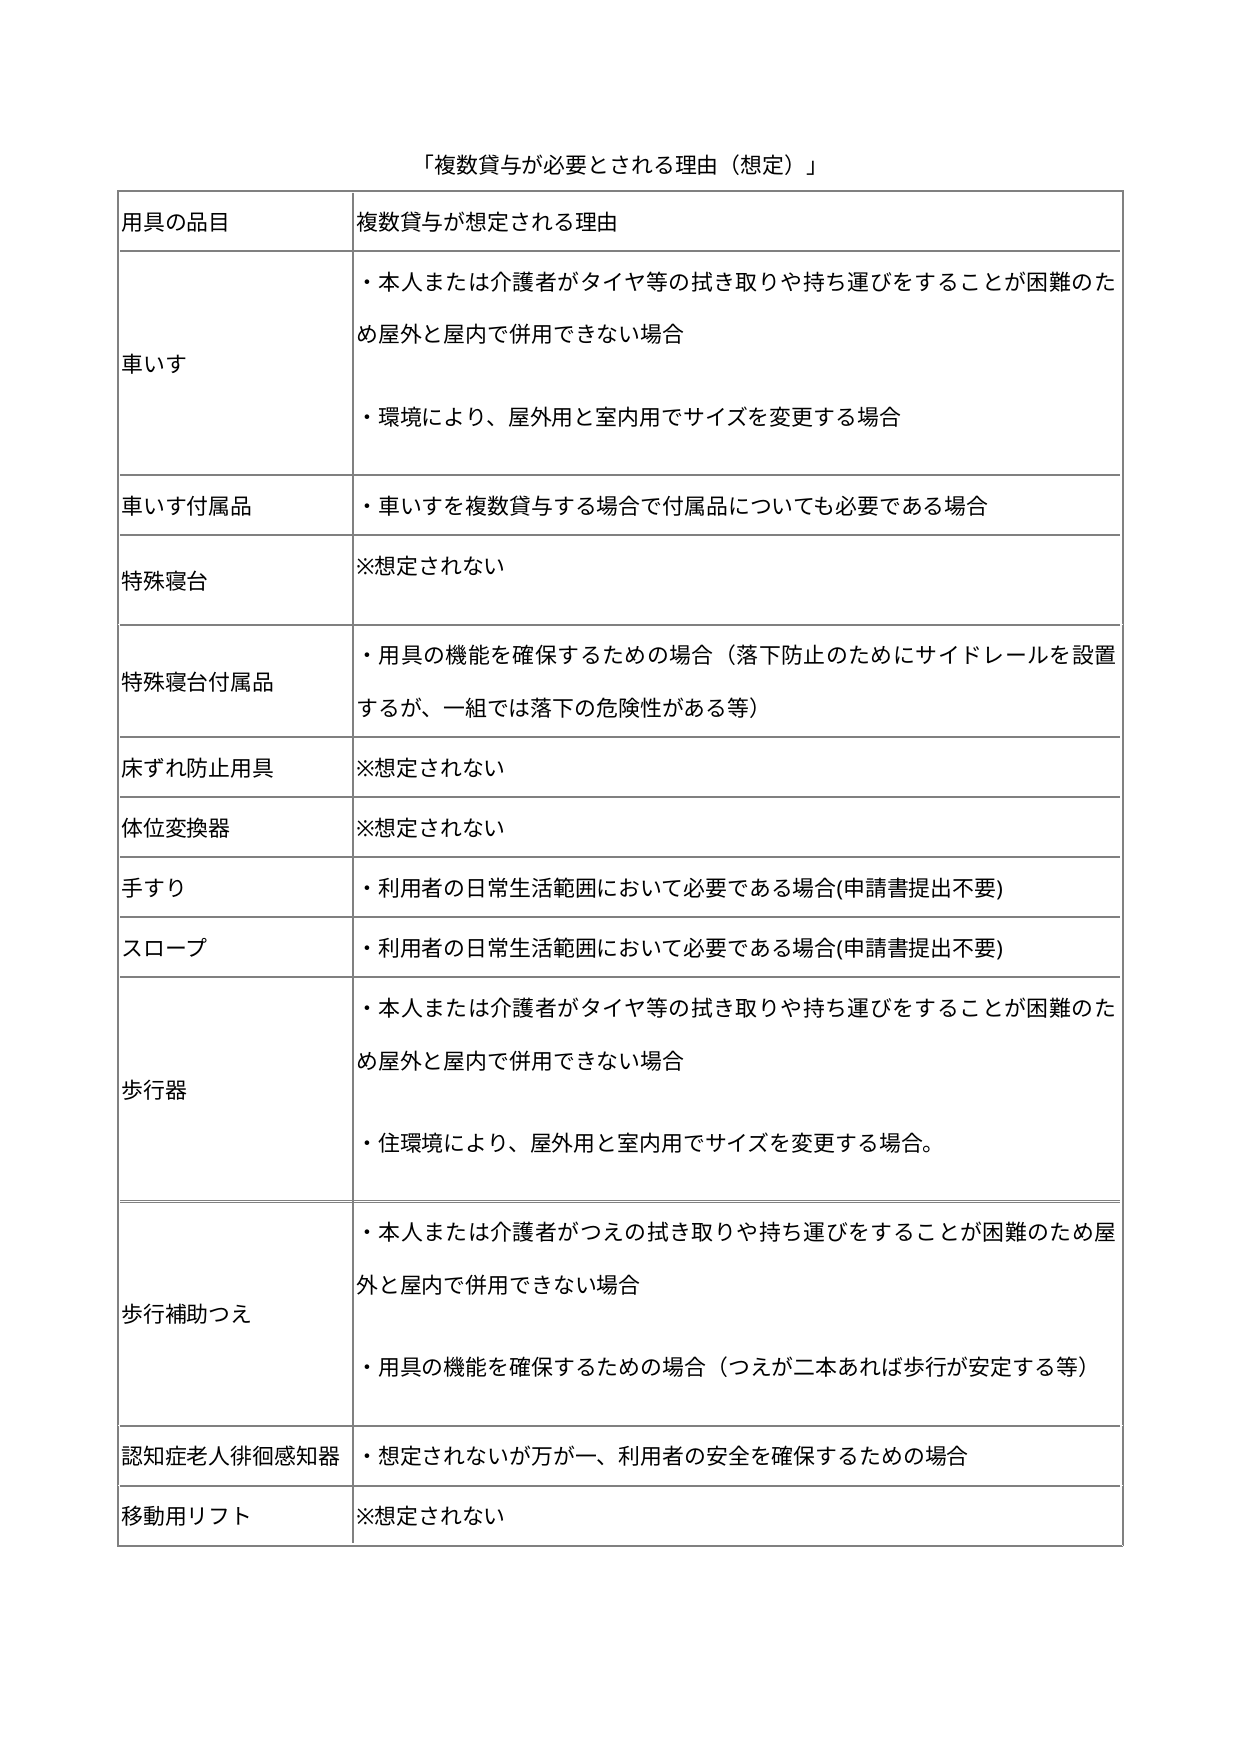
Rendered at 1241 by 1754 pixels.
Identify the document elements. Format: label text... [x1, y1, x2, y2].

table_header 複数貸与が想定される理由 [354, 192, 1122, 250]
table_cell ・車いすを複数貸与する場合で付属品についても必要である場合 [354, 474, 1122, 534]
table_cell ・利用者の日常生活範囲において必要である場合(申請書提出不要) [354, 916, 1122, 976]
table_cell ※想定されない [354, 736, 1122, 796]
text 「複数貸与が必要とされる理由（想定）」 [177, 137, 1063, 190]
table_cell 移動用リフト [119, 1487, 353, 1544]
table_cell ※想定されない [354, 796, 1122, 856]
table_cell ・本人または介護者がつえの拭き取りや持ち運びをすることが困難のため屋外と屋内で併用できない場合 ・用具の機能を確保するための場合（つえが二本あれば歩行が安定する等） [354, 1200, 1122, 1424]
table_cell ※想定されない [354, 534, 1122, 623]
table_cell ・想定されないが万が一、利用者の安全を確保するための場合 [354, 1425, 1122, 1484]
table_cell 体位変換器 [119, 798, 352, 856]
table_cell ・用具の機能を確保するための場合（落下防止のためにサイドレールを設置するが、一組では落下の危険性がある等） [354, 624, 1122, 736]
table_cell 車いす付属品 [119, 476, 352, 534]
table_cell スロープ [119, 918, 352, 976]
table_cell 床ずれ防止用具 [119, 738, 352, 796]
table_cell ・利用者の日常生活範囲において必要である場合(申請書提出不要) [354, 856, 1122, 916]
table_cell 歩行補助つえ [119, 1203, 352, 1424]
table_header 用具の品目 [119, 192, 352, 250]
table_cell ・本人または介護者がタイヤ等の拭き取りや持ち運びをすることが困難のため屋外と屋内で併用できない場合 ・環境により、屋外用と室内用でサイズを変更する場合 [354, 250, 1122, 474]
table_cell 歩行器 [119, 978, 352, 1200]
table_cell 特殊寝台付属品 [119, 626, 352, 736]
table_cell 特殊寝台 [119, 536, 352, 623]
table_cell ・本人または介護者がタイヤ等の拭き取りや持ち運びをすることが困難のため屋外と屋内で併用できない場合 ・住環境により、屋外用と室内用でサイズを変更する場合。 [354, 976, 1122, 1200]
table_cell 車いす [119, 252, 352, 474]
table_cell 認知症老人徘徊感知器 [119, 1427, 352, 1484]
table_cell ※想定されない [353, 1485, 1122, 1544]
table_cell 手すり [119, 858, 352, 916]
